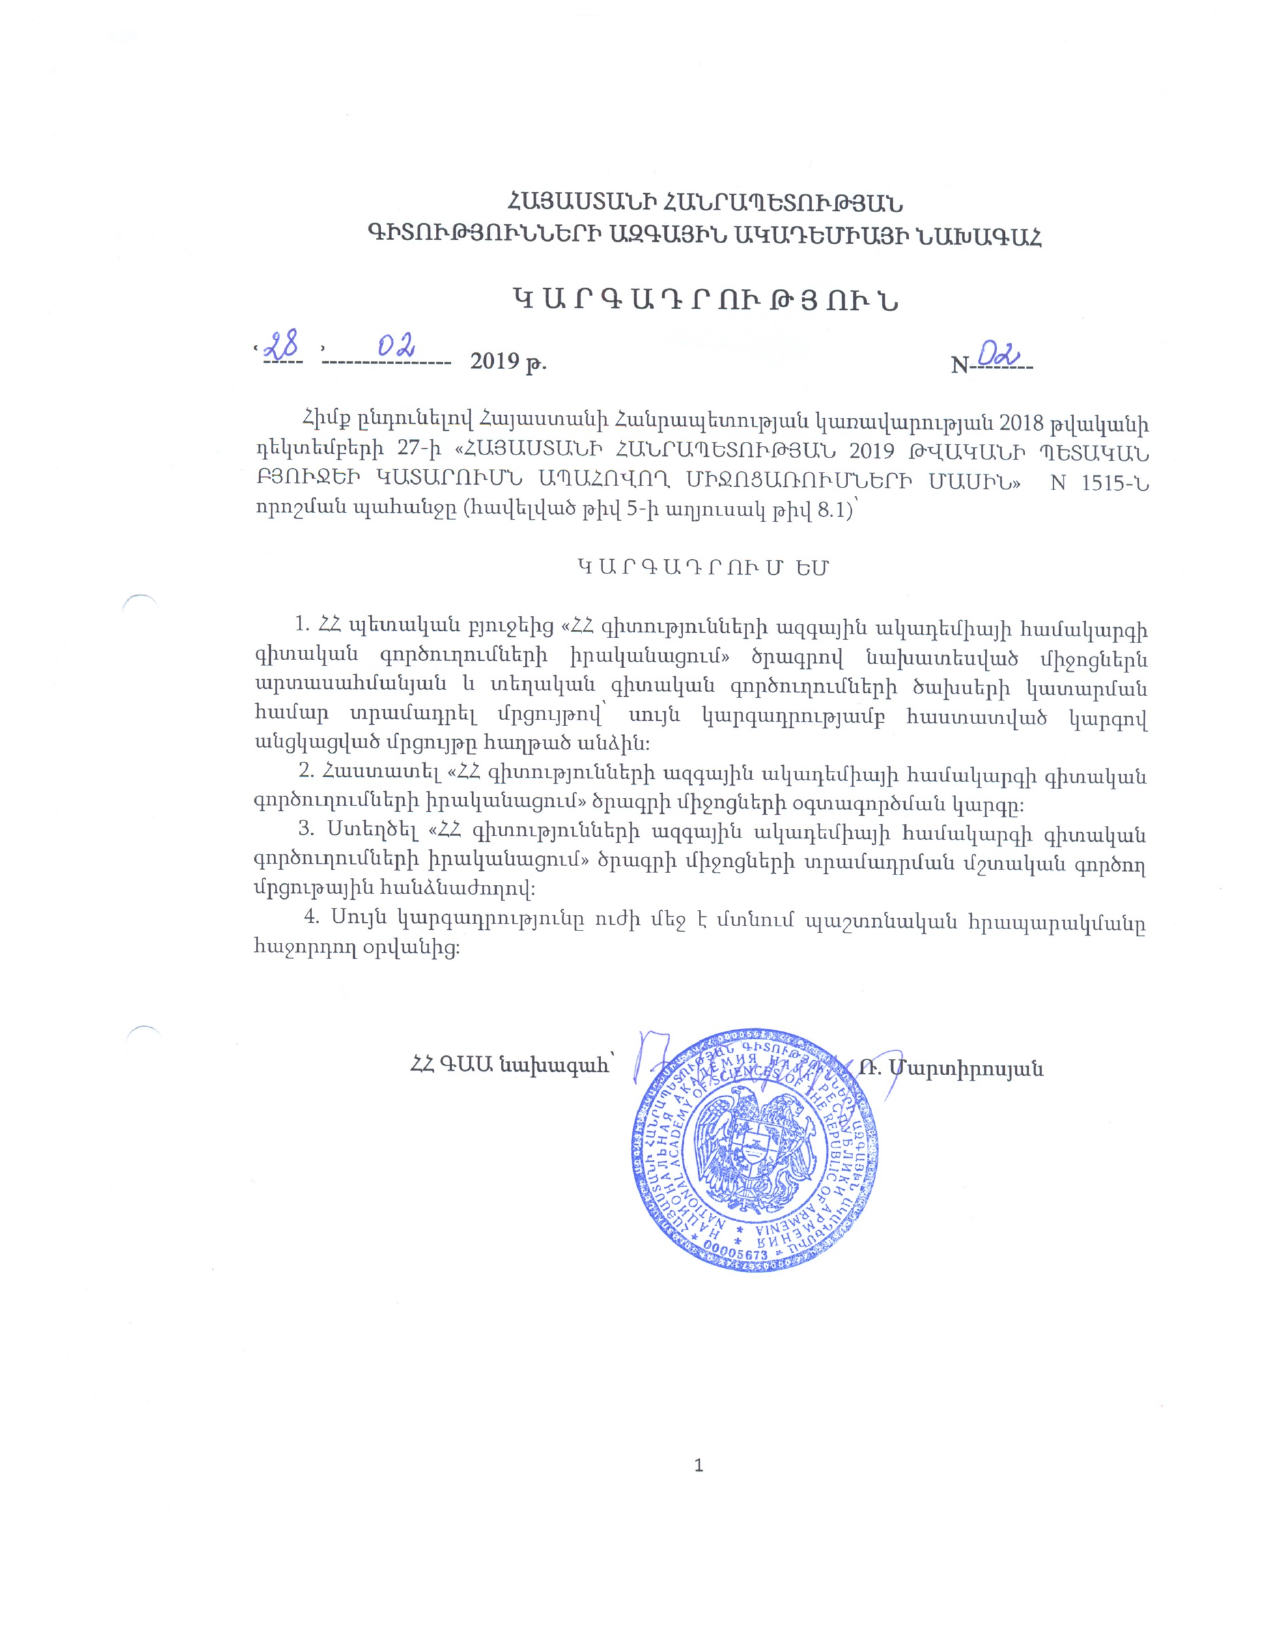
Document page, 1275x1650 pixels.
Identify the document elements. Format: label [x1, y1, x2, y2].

picture [30, 0, 1244, 1519]
